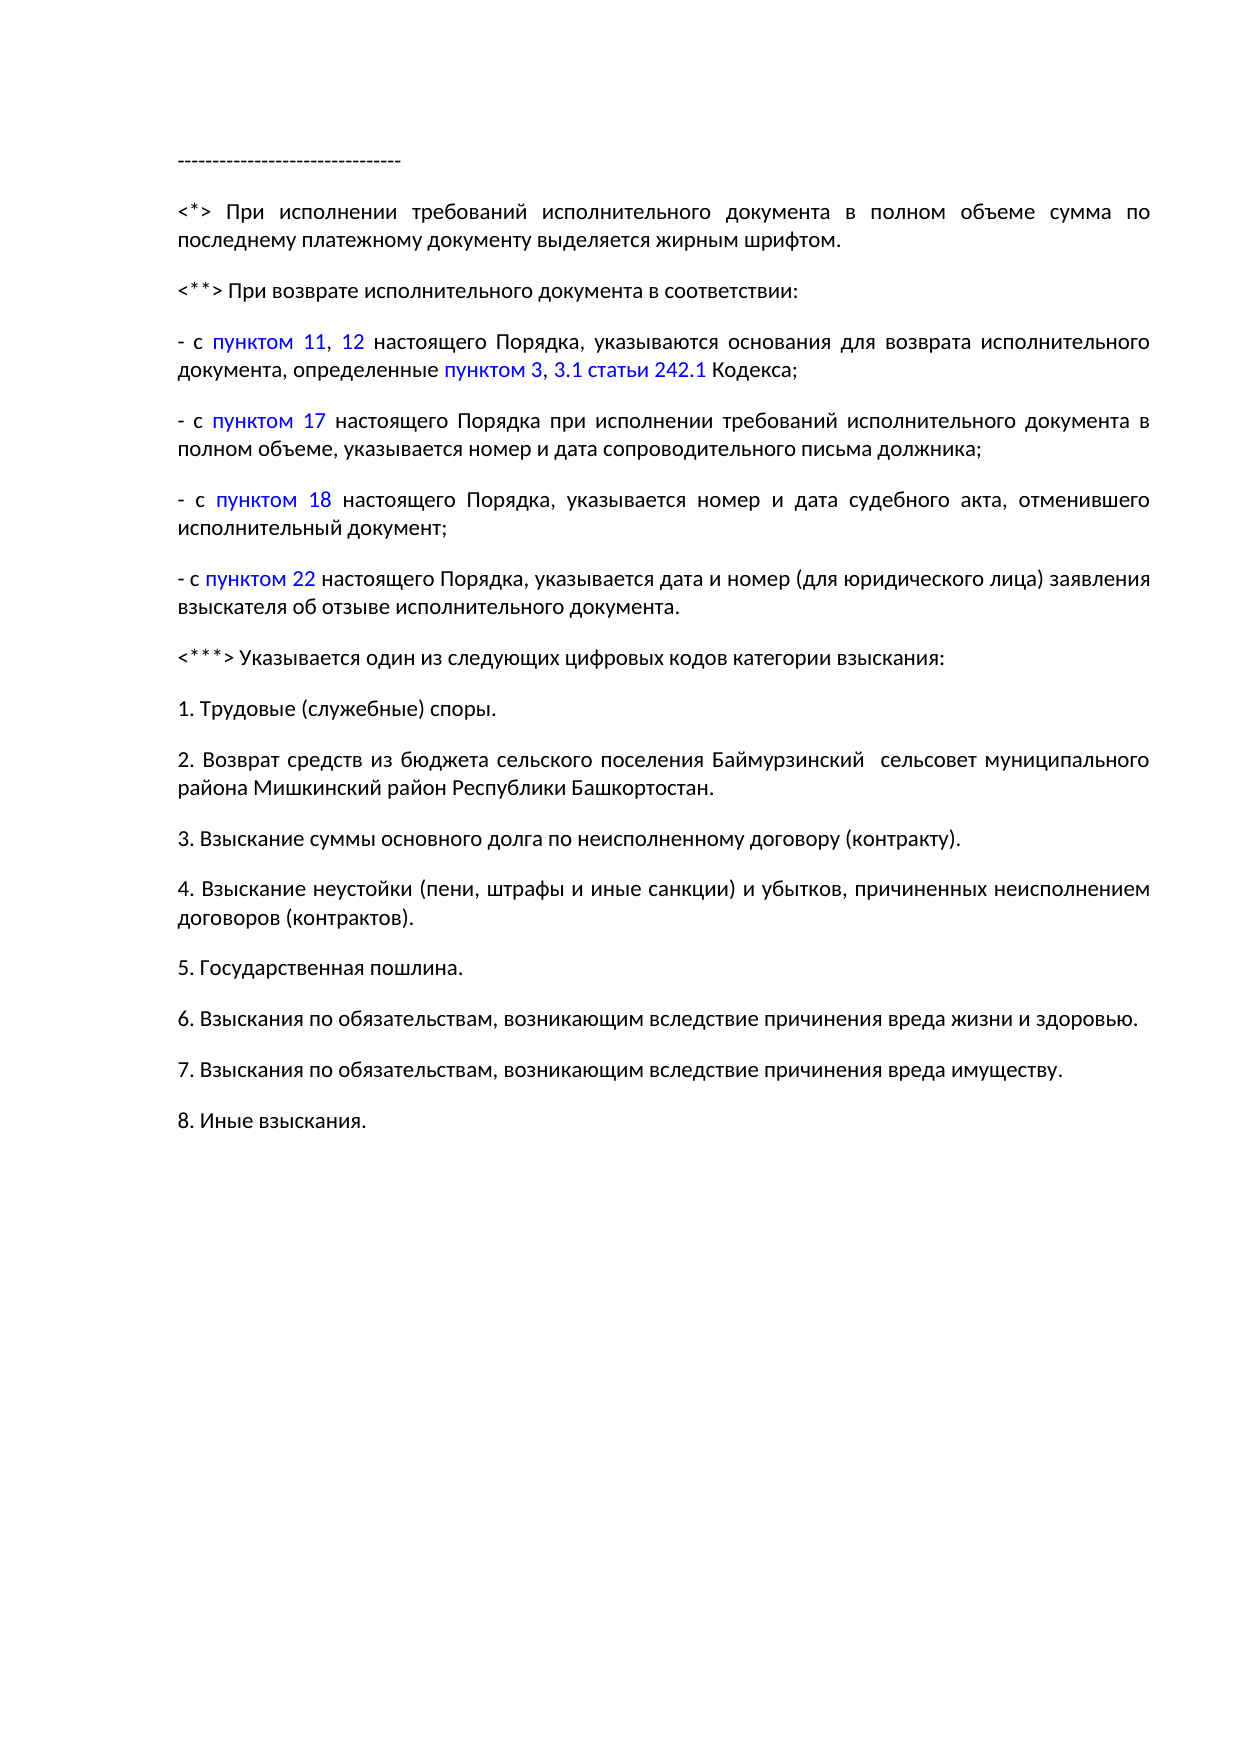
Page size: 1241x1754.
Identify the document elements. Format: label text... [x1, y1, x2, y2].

text 4. Взыскание неустойки (пени, штрафы и иные санкции) и убытков, причиненных неисполнением договоров (контрактов). [177, 874, 1152, 931]
text - с пунктом 17 настоящего Порядка при исполнении требований исполнительного документа в полном объеме, указывается номер и дата сопроводительного письма должника; [177, 406, 1152, 462]
text 3. Взыскание суммы основного долга по неисполненному договору (контракту). [177, 824, 1152, 852]
text - с пунктом 22 настоящего Порядка, указывается дата и номер (для юридического лица) заявления взыскателя об отзыве исполнительного документа. [177, 564, 1152, 620]
text 6. Взыскания по обязательствам, возникающим вследствие причинения вреда жизни и здоровью. [177, 1004, 1152, 1032]
text 1. Трудовые (служебные) споры. [177, 694, 1152, 722]
text <**> При возврате исполнительного документа в соответствии: [177, 276, 1152, 304]
text <*> При исполнении требований исполнительного документа в полном объеме сумма по последнему платежному документу выделяется жирным шрифтом. [177, 197, 1152, 253]
text <***> Указывается один из следующих цифровых кодов категории взыскания: [177, 643, 1152, 671]
text -------------------------------- [177, 146, 1152, 174]
text - с пунктом 11, 12 настоящего Порядка, указываются основания для возврата исполнительного документа, определенные пунктом 3, 3.1 статьи 242.1 Кодекса; [177, 327, 1152, 383]
text 7. Взыскания по обязательствам, возникающим вследствие причинения вреда имуществу. [177, 1055, 1152, 1083]
text 2. Возврат средств из бюджета сельского поселения Баймурзинский сельсовет муниципального района Мишкинский район Республики Башкортостан. [177, 745, 1152, 801]
text - с пунктом 18 настоящего Порядка, указывается номер и дата судебного акта, отменившего исполнительный документ; [177, 485, 1152, 541]
text 5. Государственная пошлина. [177, 953, 1152, 982]
text 8. Иные взыскания. [177, 1106, 1152, 1134]
